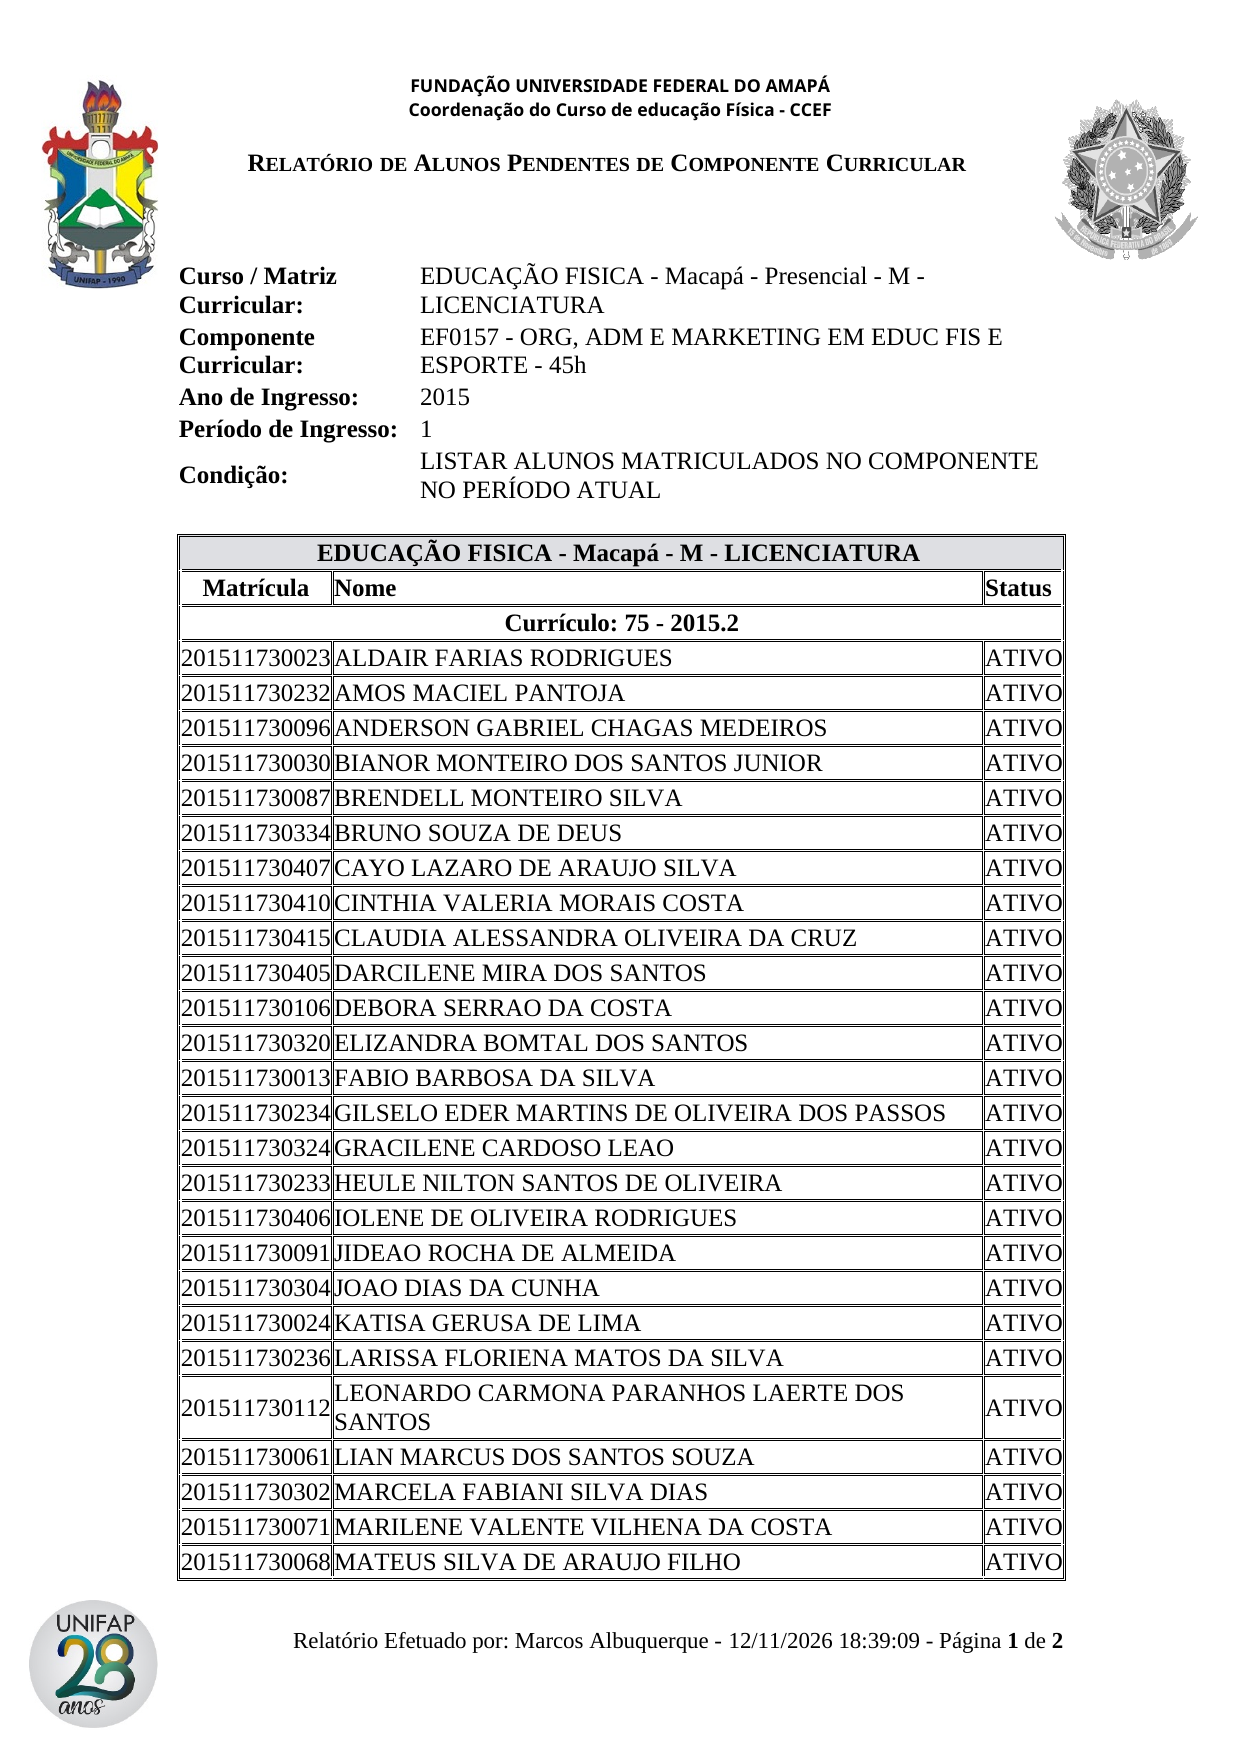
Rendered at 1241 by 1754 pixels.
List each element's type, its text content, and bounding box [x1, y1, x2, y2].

table_cell ATIVO [983, 744, 1064, 779]
table_cell ATIVO [983, 639, 1064, 674]
table_cell BRENDELL MONTEIRO SILVA [334, 782, 982, 814]
table_cell CINTHIA VALERIA MORAIS COSTA [334, 887, 982, 919]
table_cell Status [983, 569, 1064, 604]
table_cell MATEUS SILVA DE ARAUJO FILHO [333, 1546, 983, 1578]
table_cell Período de Ingresso: [177, 413, 418, 444]
table_cell EF0157 - ORG, ADM E MARKETING EM EDUC FIS E ESPORTE - 45h [418, 320, 1063, 381]
table_cell 201511730087 [179, 779, 332, 814]
table_cell ATIVO [983, 1094, 1064, 1129]
table_cell 201511730406 [179, 1199, 332, 1234]
table_cell 201511730024 [179, 1304, 332, 1339]
table_cell Componente Curricular: [177, 320, 418, 381]
table_cell ATIVO [983, 1024, 1064, 1059]
table_cell MARCELA FABIANI SILVA DIAS [334, 1476, 982, 1508]
table_cell 201511730071 [180, 1508, 331, 1543]
table_cell FABIO BARBOSA DA SILVA [334, 1062, 982, 1094]
table_cell ATIVO [983, 674, 1064, 709]
table_cell ATIVO [983, 709, 1064, 744]
table_cell ATIVO [985, 1508, 1063, 1543]
table_cell ATIVO [983, 1234, 1064, 1269]
table_cell ATIVO [983, 884, 1064, 919]
table_cell HEULE NILTON SANTOS DE OLIVEIRA [334, 1167, 982, 1199]
table_cell DARCILENE MIRA DOS SANTOS [334, 957, 982, 989]
table_cell ATIVO [983, 1543, 1063, 1578]
table_cell ATIVO [983, 1164, 1064, 1199]
picture [1054, 99, 1198, 260]
table_cell 201511730233 [179, 1164, 332, 1199]
table_cell 201511730013 [179, 1059, 332, 1094]
table_cell AMOS MACIEL PANTOJA [334, 677, 982, 709]
table_cell JOAO DIAS DA CUNHA [334, 1272, 982, 1304]
table_cell 201511730232 [179, 674, 332, 709]
table_cell ALDAIR FARIAS RODRIGUES [334, 642, 982, 674]
table_cell 201511730112 [179, 1374, 332, 1438]
table_cell 201511730320 [179, 1024, 332, 1059]
table_cell Currículo: 75 - 2015.2 [179, 604, 1064, 639]
table_cell 201511730061 [180, 1438, 331, 1473]
table_cell 201511730106 [179, 989, 332, 1024]
table_header EDUCAÇÃO FISICA - Macapá - Presencial - M - LICENCIATURA [418, 260, 1063, 320]
table_cell LARISSA FLORIENA MATOS DA SILVA [334, 1342, 982, 1374]
table_cell LISTAR ALUNOS MATRICULADOS NO COMPONENTE NO PERÍODO ATUAL [418, 445, 1063, 505]
table_cell ATIVO [983, 1269, 1064, 1304]
table_cell ATIVO [983, 849, 1064, 884]
text Relatório de Alunos Pendentes de Componente Curricular [177, 148, 1063, 176]
table_cell IOLENE DE OLIVEIRA RODRIGUES [334, 1202, 982, 1234]
table_cell ATIVO [983, 1199, 1064, 1234]
table_cell 201511730410 [179, 884, 332, 919]
table_cell 2015 [418, 381, 1063, 413]
table_cell ATIVO [983, 779, 1064, 814]
table_cell 201511730405 [179, 954, 332, 989]
table_cell ATIVO [985, 1438, 1063, 1473]
table_cell JIDEAO ROCHA DE ALMEIDA [334, 1237, 982, 1269]
table_header EDUCAÇÃO FISICA - Macapá - M - LICENCIATURA [180, 537, 1063, 569]
table_cell GILSELO EDER MARTINS DE OLIVEIRA DOS PASSOS [334, 1097, 982, 1129]
table_cell 201511730091 [179, 1234, 332, 1269]
table_cell ATIVO [985, 1473, 1063, 1508]
table_cell LIAN MARCUS DOS SANTOS SOUZA [334, 1441, 982, 1473]
table_cell Nome [334, 572, 982, 604]
table_cell BRUNO SOUZA DE DEUS [334, 817, 982, 849]
table_cell 201511730068 [180, 1543, 332, 1578]
table_cell MARILENE VALENTE VILHENA DA COSTA [334, 1511, 982, 1543]
table_cell 201511730334 [179, 814, 332, 849]
table_cell 201511730415 [179, 919, 332, 954]
table_cell 201511730302 [180, 1473, 331, 1508]
table_cell KATISA GERUSA DE LIMA [334, 1307, 982, 1339]
table_cell ATIVO [983, 1059, 1064, 1094]
table_cell BIANOR MONTEIRO DOS SANTOS JUNIOR [334, 747, 982, 779]
table_cell ATIVO [983, 1304, 1064, 1339]
table_cell Condição: [177, 445, 418, 505]
table_cell ATIVO [983, 919, 1064, 954]
table_cell 1 [418, 413, 1063, 444]
table_cell 201511730096 [179, 709, 332, 744]
table_cell DEBORA SERRAO DA COSTA [334, 992, 982, 1024]
table_cell 201511730304 [179, 1269, 332, 1304]
table_cell 201511730236 [179, 1339, 332, 1374]
table_cell ANDERSON GABRIEL CHAGAS MEDEIROS [334, 712, 982, 744]
table_cell 201511730234 [179, 1094, 332, 1129]
table_cell 201511730324 [179, 1129, 332, 1164]
table_cell 201511730407 [179, 849, 332, 884]
table_cell Matrícula [179, 569, 332, 604]
table_cell LEONARDO CARMONA PARANHOS LAERTE DOS SANTOS [334, 1377, 982, 1438]
table_cell ATIVO [983, 814, 1064, 849]
table_cell CAYO LAZARO DE ARAUJO SILVA [334, 852, 982, 884]
table_cell ATIVO [983, 1129, 1064, 1164]
table_cell CLAUDIA ALESSANDRA OLIVEIRA DA CRUZ [334, 922, 982, 954]
picture [41, 75, 159, 289]
picture [28, 1600, 159, 1732]
table_cell ATIVO [983, 954, 1064, 989]
table_cell 201511730023 [179, 639, 332, 674]
table_cell ATIVO [983, 1374, 1064, 1438]
table_cell 201511730030 [179, 744, 332, 779]
table_cell ELIZANDRA BOMTAL DOS SANTOS [334, 1027, 982, 1059]
table_cell ATIVO [983, 989, 1064, 1024]
table_cell ATIVO [983, 1339, 1064, 1374]
table_header Curso / Matriz Curricular: [177, 260, 418, 320]
table_cell Ano de Ingresso: [177, 381, 418, 413]
table_cell GRACILENE CARDOSO LEAO [334, 1132, 982, 1164]
